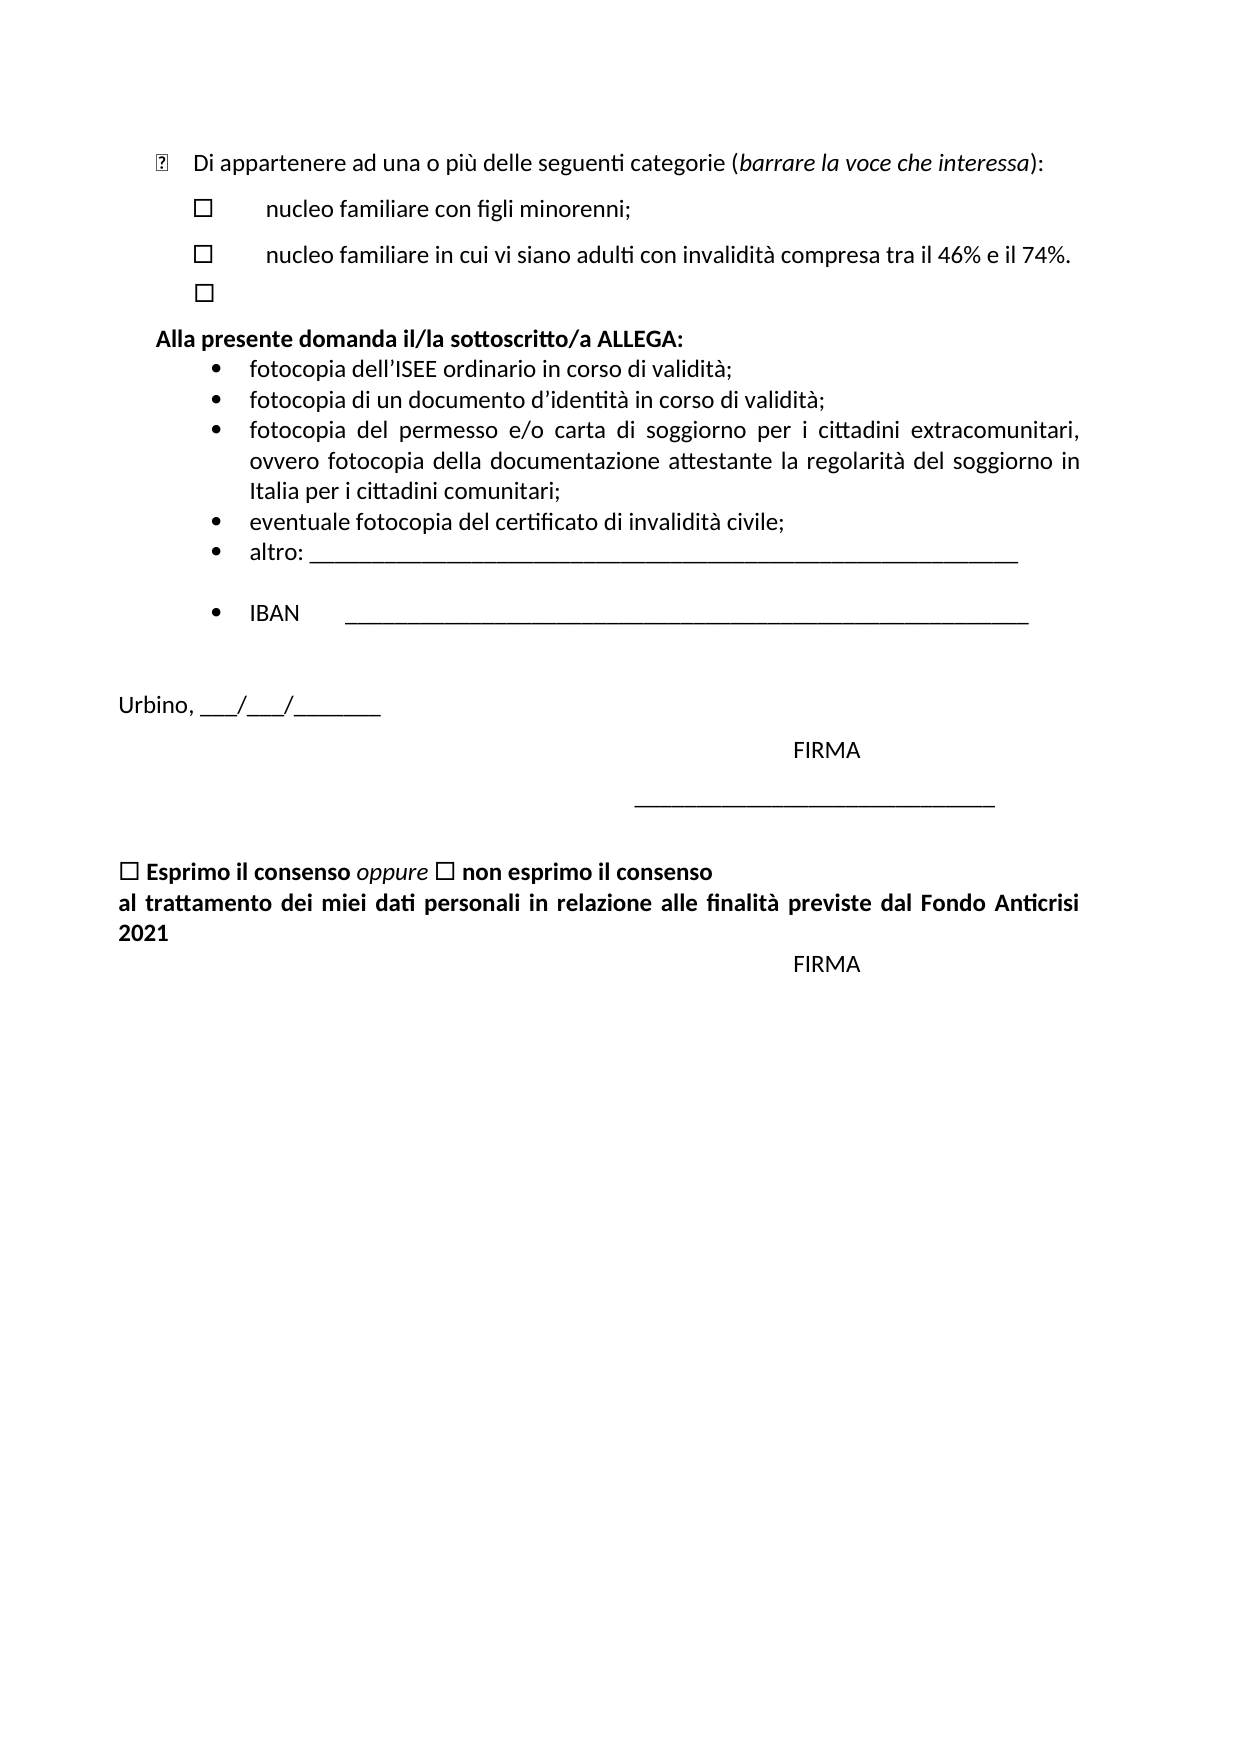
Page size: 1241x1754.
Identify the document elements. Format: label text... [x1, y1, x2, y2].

text nucleo familiare in cui vi siano adulti con invalidità compresa tra il 46% e il 74%. [156, 239, 1082, 269]
text FIRMA [718, 734, 1122, 765]
text al trattamento dei miei dati personali in relazione alle finalità previste dal Fondo Anticrisi 2021 [118, 887, 1081, 948]
text Alla presente domanda il/la sottoscritto/a ALLEGA: [118, 323, 1122, 353]
list IBAN _______________________________________________________ [212, 597, 1082, 628]
text Esprimo il consenso oppure non esprimo il consenso [118, 857, 1081, 887]
list fotocopia dell’ISEE ordinario in corso di validità; [212, 353, 1082, 384]
list fotocopia del permesso e/o carta di soggiorno per i cittadini extracomunitari, ovvero fotocopia della documentazione attestante la regolarità del soggiorno in Italia per i cittadini comunitari; [212, 414, 1082, 506]
list Di appartenere ad una o più delle seguenti categorie (barrare la voce che interessa): [156, 148, 1122, 178]
list altro: _________________________________________________________ [212, 536, 1082, 567]
text FIRMA [718, 948, 1122, 979]
text _____________________________ [634, 780, 1122, 811]
text nucleo familiare con figli minorenni; [156, 193, 1122, 224]
text Urbino, ___/___/_______ [118, 689, 1122, 719]
list fotocopia di un documento d’identità in corso di validità; [212, 384, 1082, 414]
list eventuale fotocopia del certificato di invalidità civile; [212, 506, 1082, 536]
